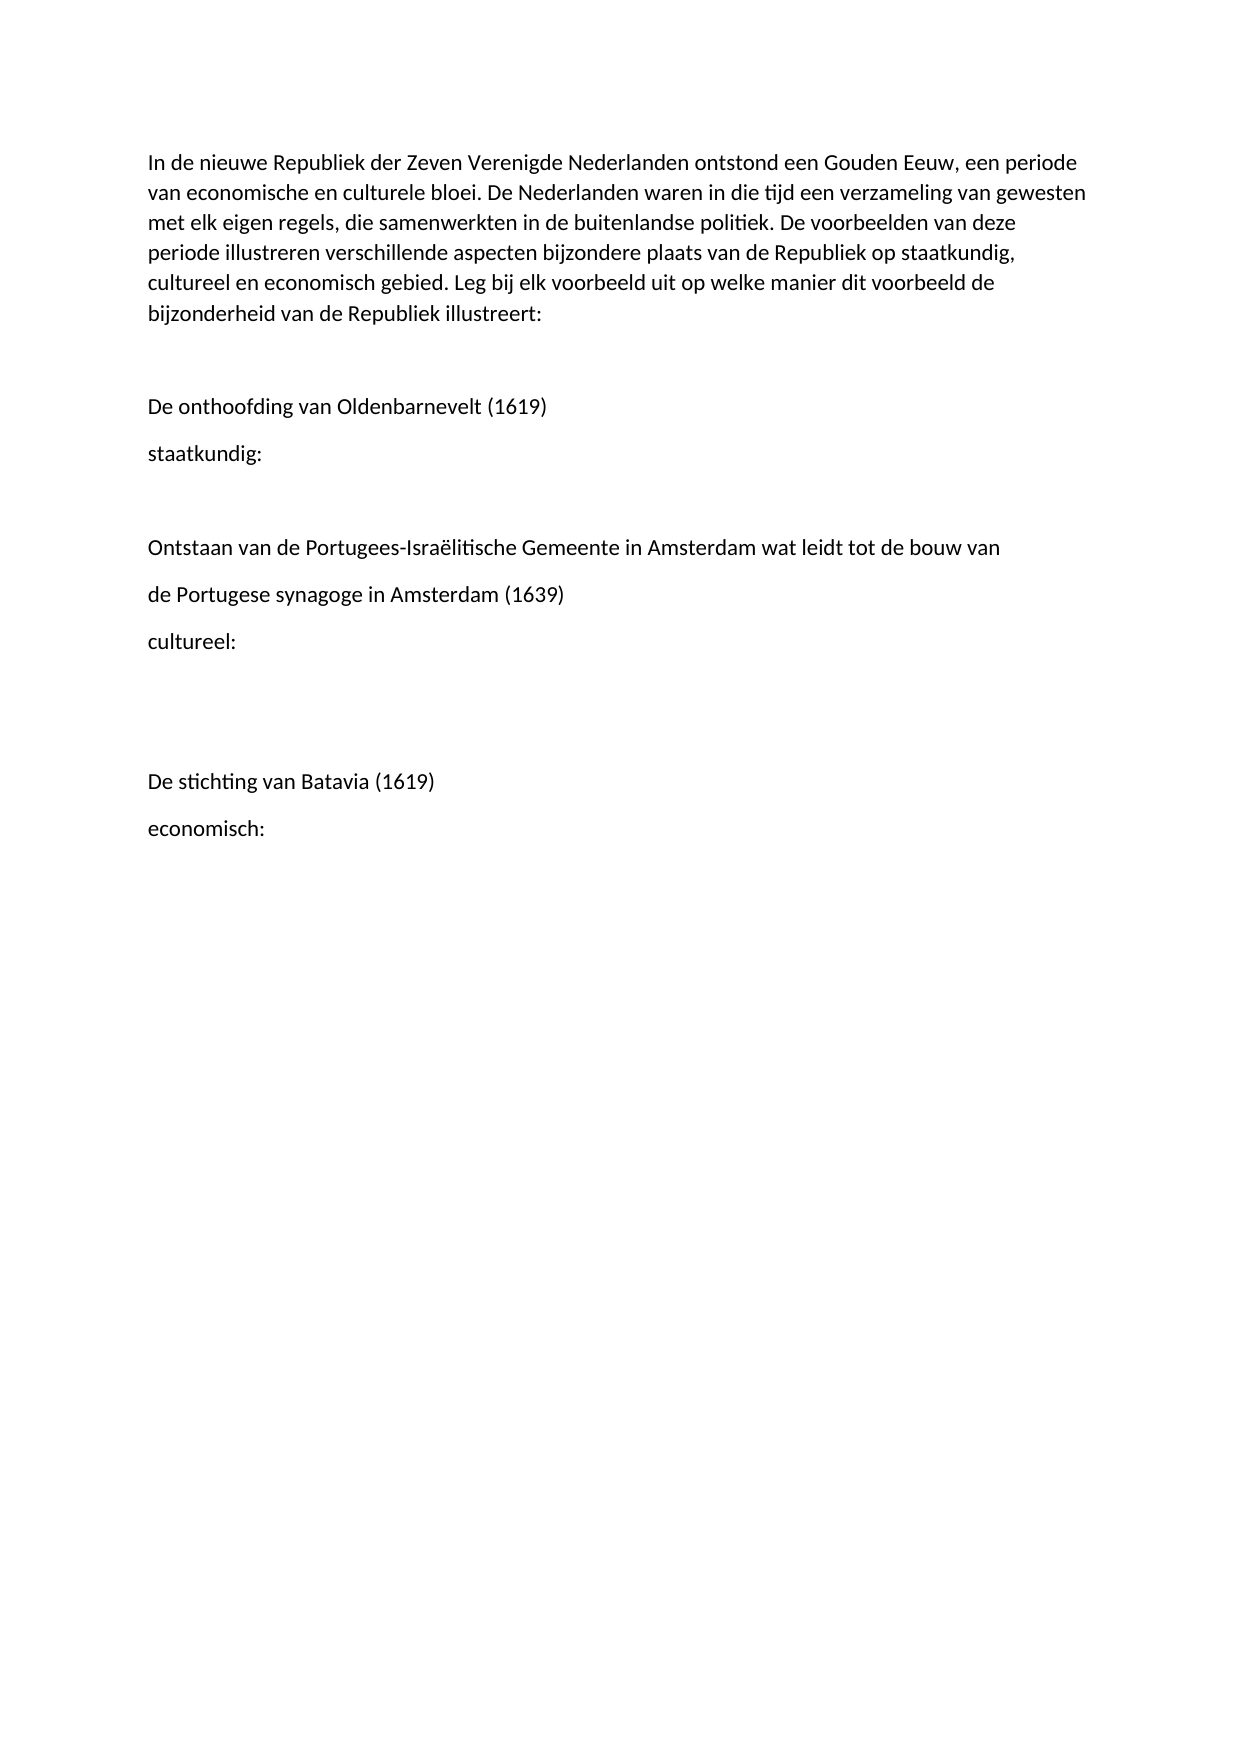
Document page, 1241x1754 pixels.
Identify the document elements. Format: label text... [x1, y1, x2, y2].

text cultureel: [148, 627, 1093, 655]
text staatkundig: [148, 439, 1093, 467]
text De onthoofding van Oldenbarnevelt (1619) [148, 392, 1093, 420]
text de Portugese synagoge in Amsterdam (1639) [148, 580, 1093, 608]
text De stichting van Batavia (1619) [148, 767, 1093, 795]
text economisch: [148, 814, 1093, 842]
text In de nieuwe Republiek der Zeven Verenigde Nederlanden ontstond een Gouden Eeuw, een periode van economische en culturele bloei. De Nederlanden waren in die tijd een verzameling van gewesten met elk eigen regels, die samenwerkten in de buitenlandse politiek. De voorbeelden van deze periode illustreren verschillende aspecten bijzondere plaats van de Republiek op staatkundig, cultureel en economisch gebied. Leg bij elk voorbeeld uit op welke manier dit voorbeeld de bijzonderheid van de Republiek illustreert: [148, 148, 1093, 327]
text Ontstaan van de Portugees-Israëlitische Gemeente in Amsterdam wat leidt tot de bouw van [148, 533, 1093, 561]
